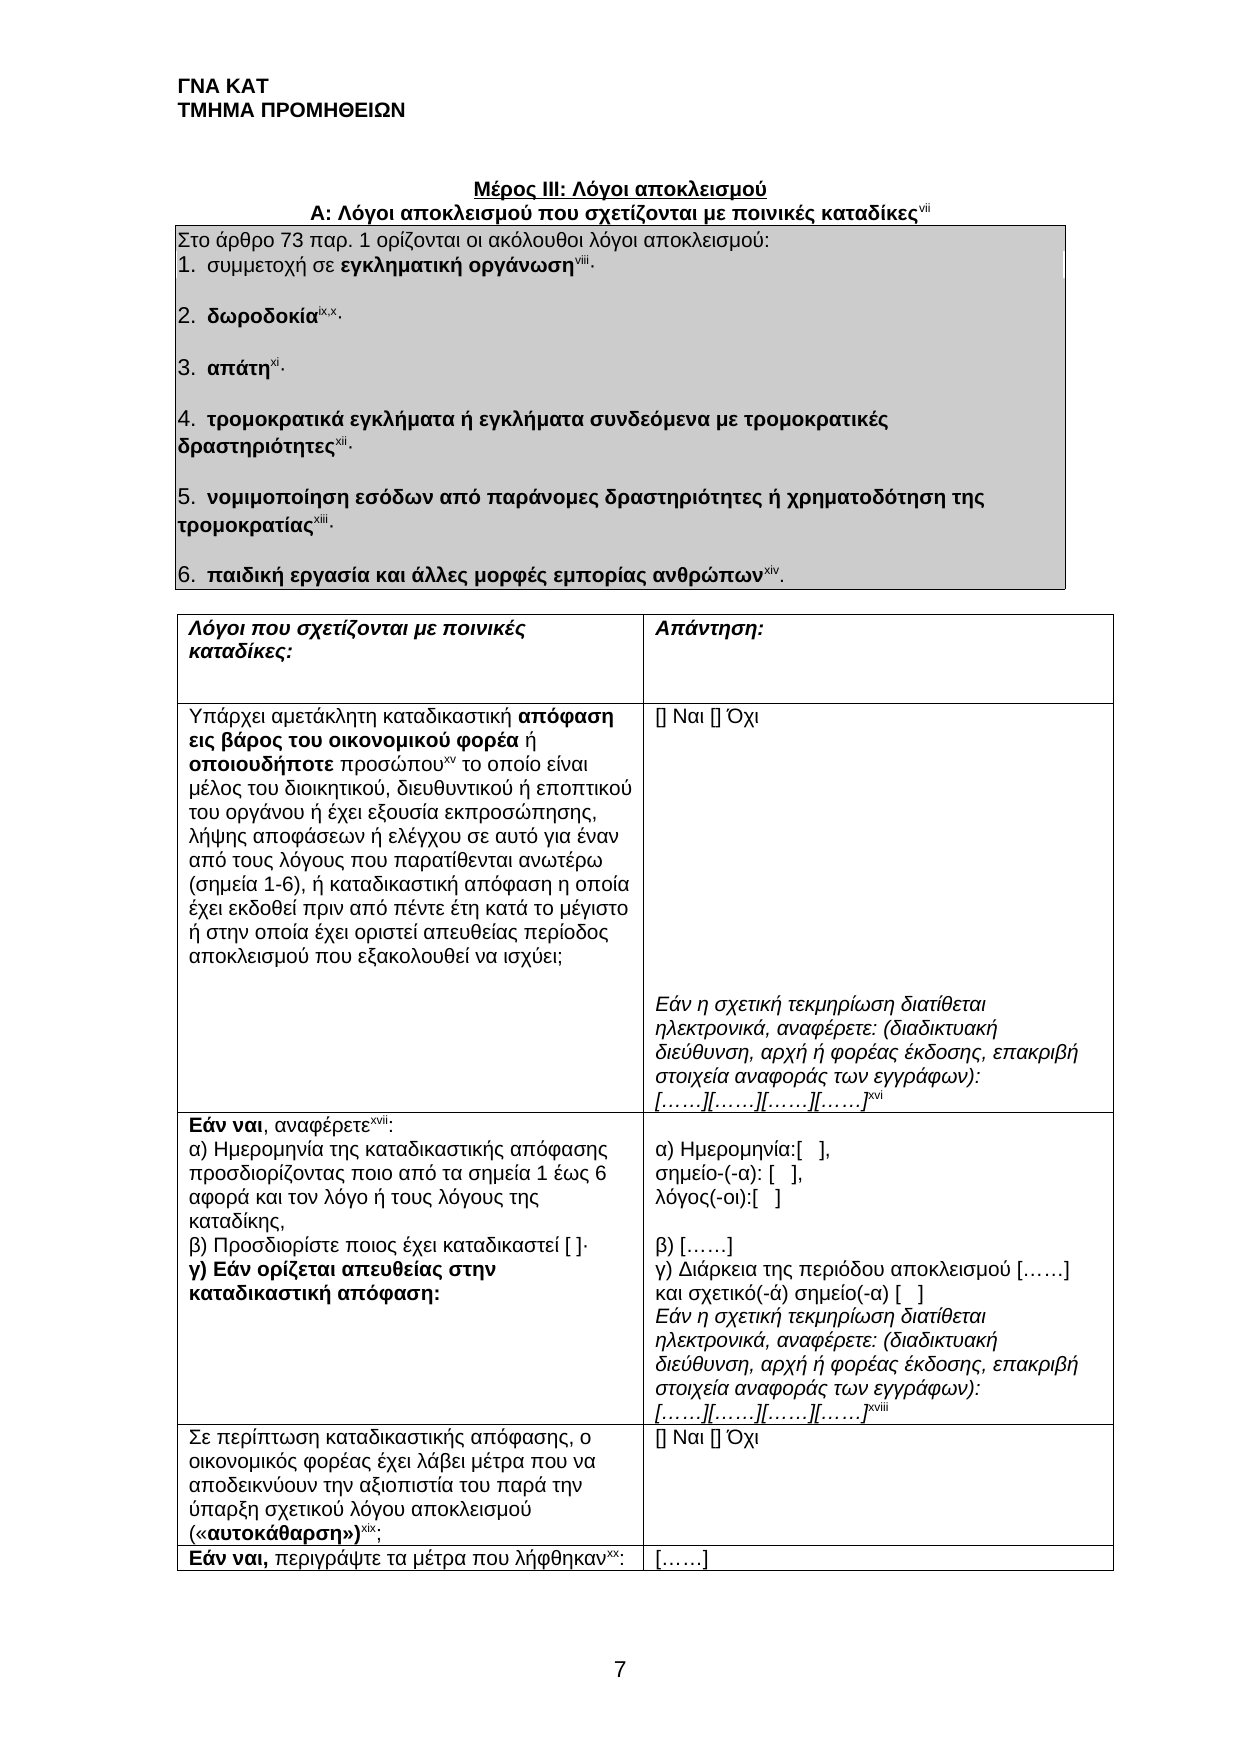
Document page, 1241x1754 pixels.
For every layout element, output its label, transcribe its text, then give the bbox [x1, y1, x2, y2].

list συμμετοχή σε εγκληματική οργάνωση· [177, 251, 1063, 278]
table_cell Εάν ναι, περιγράψτε τα μέτρα που λήφθηκαν: [178, 1546, 643, 1570]
list παιδική εργασία και άλλες μορφές εμπορίας ανθρώπων. [176, 559, 1065, 589]
table_cell Σε περίπτωση καταδικαστικής απόφασης, ο οικονομικός φορέας έχει λάβει μέτρα που να αποδεικνύουν την αξιοπιστία του παρά την ύπαρξη σχετικού λόγου αποκλεισμού («αυτοκάθαρση»); [178, 1425, 643, 1545]
list νομιμοποίηση εσόδων από παράνομες δραστηριότητες ή χρηματοδότηση της τρομοκρατίας· [176, 480, 1065, 537]
table_cell [] Ναι [] Όχι [644, 1425, 1113, 1545]
text Στο άρθρο 73 παρ. 1 ορίζονται οι ακόλουθοι λόγοι αποκλεισμού: [176, 226, 1065, 251]
table_cell [] Ναι [] Όχι Εάν η σχετική τεκμηρίωση διατίθεται ηλεκτρονικά, αναφέρετε: (διαδικτυακή διεύθυνση, αρχή ή φορέας έκδοσης, επακριβή στοιχεία αναφοράς των εγγράφων): [……][……][……][……] [644, 704, 1113, 1112]
table_cell Υπάρχει αμετάκλητη καταδικαστική απόφαση εις βάρος του οικονομικού φορέα ή οποιουδήποτε προσώπου το οποίο είναι μέλος του διοικητικού, διευθυντικού ή εποπτικού του οργάνου ή έχει εξουσία εκπροσώπησης, λήψης αποφάσεων ή ελέγχου σε αυτό για έναν από τους λόγους που παρατίθενται ανωτέρω (σημεία 1-6), ή καταδικαστική απόφαση η οποία έχει εκδοθεί πριν από πέντε έτη κατά το μέγιστο ή στην οποία έχει οριστεί απευθείας περίοδος αποκλεισμού που εξακολουθεί να ισχύει; [178, 704, 643, 1112]
table_header Απάντηση: [644, 615, 1113, 703]
table_header Λόγοι που σχετίζονται με ποινικές καταδίκες: [178, 615, 643, 703]
list τρομοκρατικά εγκλήματα ή εγκλήματα συνδεόμενα με τρομοκρατικές δραστηριότητες· [176, 402, 1065, 458]
text Μέρος III: Λόγοι αποκλεισμού [177, 177, 1063, 201]
text Α: Λόγοι αποκλεισμού που σχετίζονται με ποινικές καταδίκες [177, 201, 1063, 225]
table_cell Εάν ναι, αναφέρετε: α) Ημερομηνία της καταδικαστικής απόφασης προσδιορίζοντας ποιο από τα σημεία 1 έως 6 αφορά και τον λόγο ή τους λόγους της καταδίκης, β) Προσδιορίστε ποιος έχει καταδικαστεί [ ]· γ) Εάν ορίζεται απευθείας στην καταδικαστική απόφαση: [178, 1113, 643, 1424]
list δωροδοκία,· [176, 300, 1065, 329]
table_cell α) Ημερομηνία:[ ], σημείο-(-α): [ ], λόγος(-οι):[ ] β) [……] γ) Διάρκεια της περιόδου αποκλεισμού [……] και σχετικό(-ά) σημείο(-α) [ ] Εάν η σχετική τεκμηρίωση διατίθεται ηλεκτρονικά, αναφέρετε: (διαδικτυακή διεύθυνση, αρχή ή φορέας έκδοσης, επακριβή στοιχεία αναφοράς των εγγράφων): [……][……][……][……] [644, 1113, 1113, 1424]
table_cell [……] [644, 1546, 1113, 1570]
list απάτη· [176, 351, 1065, 380]
